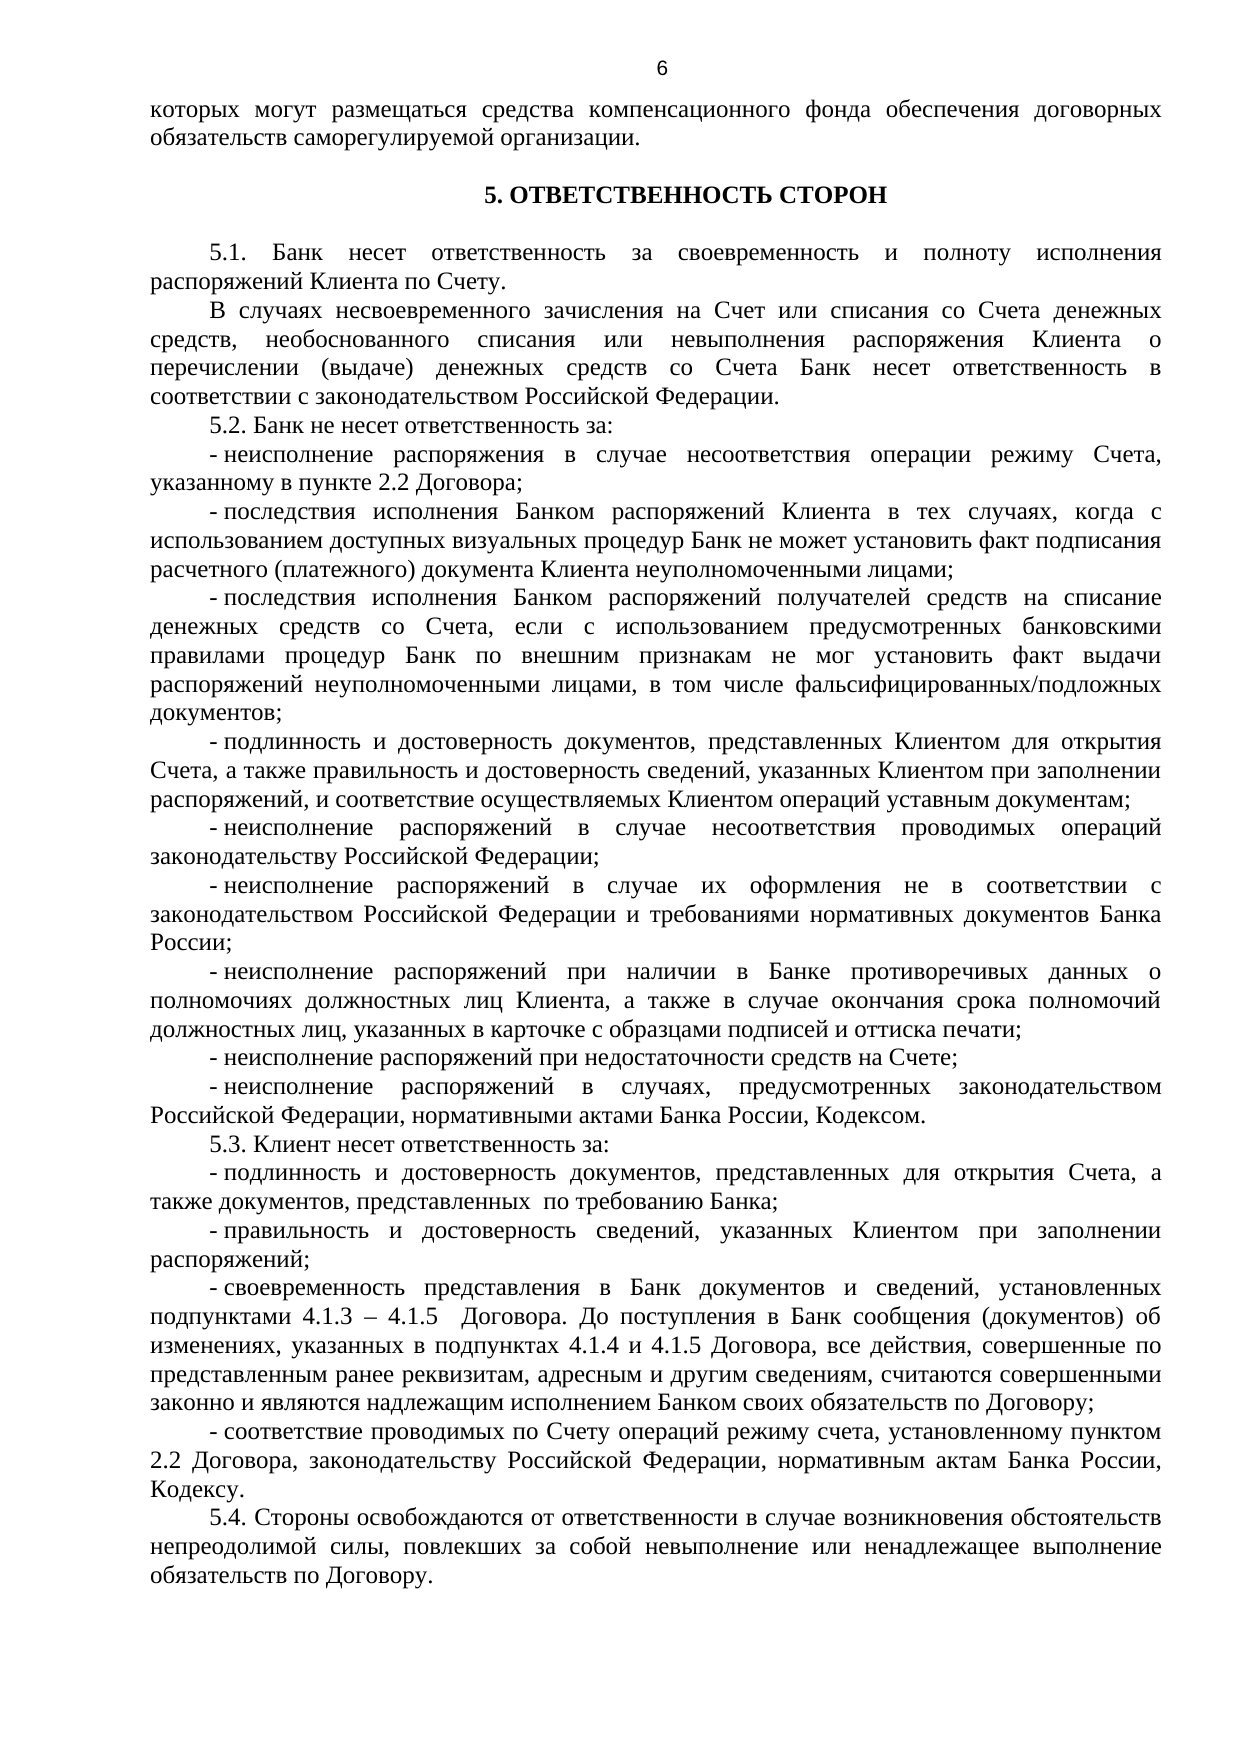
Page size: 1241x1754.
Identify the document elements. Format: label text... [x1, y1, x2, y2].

text 5.3. Клиент несет ответственность за: [150, 1129, 1162, 1157]
text 5. Ответственность Сторон [150, 180, 1162, 209]
text 5.4. Стороны освобождаются от ответственности в случае возникновения обстоятельств непреодолимой силы, повлекших за собой невыполнение или ненадлежащее выполнение обязательств по Договору. [150, 1502, 1162, 1589]
text - неисполнение распоряжений в случае несоответствия проводимых операций законодательству Российской Федерации; [150, 812, 1162, 870]
text - соответствие проводимых по Счету операций режиму счета, установленному пунктом 2.2 Договора, законодательству Российской Федерации, нормативным актам Банка России, Кодексу. [150, 1416, 1162, 1502]
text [150, 94, 1162, 151]
text - подлинность и достоверность документов, представленных для открытия Счета, а также документов, представленных по требованию Банка; [150, 1157, 1162, 1215]
text - неисполнение распоряжений при недостаточности средств на Счете; [150, 1042, 1162, 1071]
text 5.1. Банк несет ответственность за своевременность и полноту исполнения распоряжений Клиента по Счету. [150, 237, 1162, 295]
text - неисполнение распоряжений в случаях, предусмотренных законодательством Российской Федерации, нормативными актами Банка России, Кодексом. [150, 1071, 1162, 1129]
text - неисполнение распоряжения в случае несоответствия операции режиму Счета, указанному в пункте 2.2 Договора; [150, 439, 1162, 496]
text В случаях несвоевременного зачисления на Счет или списания со Счета денежных средств, необоснованного списания или невыполнения распоряжения Клиента о перечислении (выдаче) денежных средств со Счета Банк несет ответственность в соответствии с законодательством Российской Федерации. [150, 295, 1162, 410]
text 5.2. Банк не несет ответственность за: [150, 410, 1162, 439]
text - своевременность представления в Банк документов и сведений, установленных подпунктами 4.1.3 – 4.1.5 Договора. До поступления в Банк сообщения (документов) об изменениях, указанных в подпунктах 4.1.4 и 4.1.5 Договора, все действия, совершенные по представленным ранее реквизитам, адресным и другим сведениям, считаются совершенными законно и являются надлежащим исполнением Банком своих обязательств по Договору; [150, 1272, 1162, 1416]
text - последствия исполнения Банком распоряжений получателей средств на списание денежных средств со Счета, если с использованием предусмотренных банковскими правилами процедур Банк по внешним признакам не мог установить факт выдачи распоряжений неуполномоченными лицами, в том числе фальсифицированных/подложных документов; [150, 582, 1162, 726]
text - правильность и достоверность сведений, указанных Клиентом при заполнении распоряжений; [150, 1215, 1162, 1272]
text - последствия исполнения Банком распоряжений Клиента в тех случаях, когда с использованием доступных визуальных процедур Банк не может установить факт подписания расчетного (платежного) документа Клиента неуполномоченными лицами; [150, 496, 1162, 582]
text - неисполнение распоряжений в случае их оформления не в соответствии с законодательством Российской Федерации и требованиями нормативных документов Банка России; [150, 870, 1162, 956]
text - неисполнение распоряжений при наличии в Банке противоречивых данных о полномочиях должностных лиц Клиента, а также в случае окончания срока полномочий должностных лиц, указанных в карточке с образцами подписей и оттиска печати; [150, 956, 1162, 1042]
text - подлинность и достоверность документов, представленных Клиентом для открытия Счета, а также правильность и достоверность сведений, указанных Клиентом при заполнении распоряжений, и соответствие осуществляемых Клиентом операций уставным документам; [150, 726, 1162, 812]
